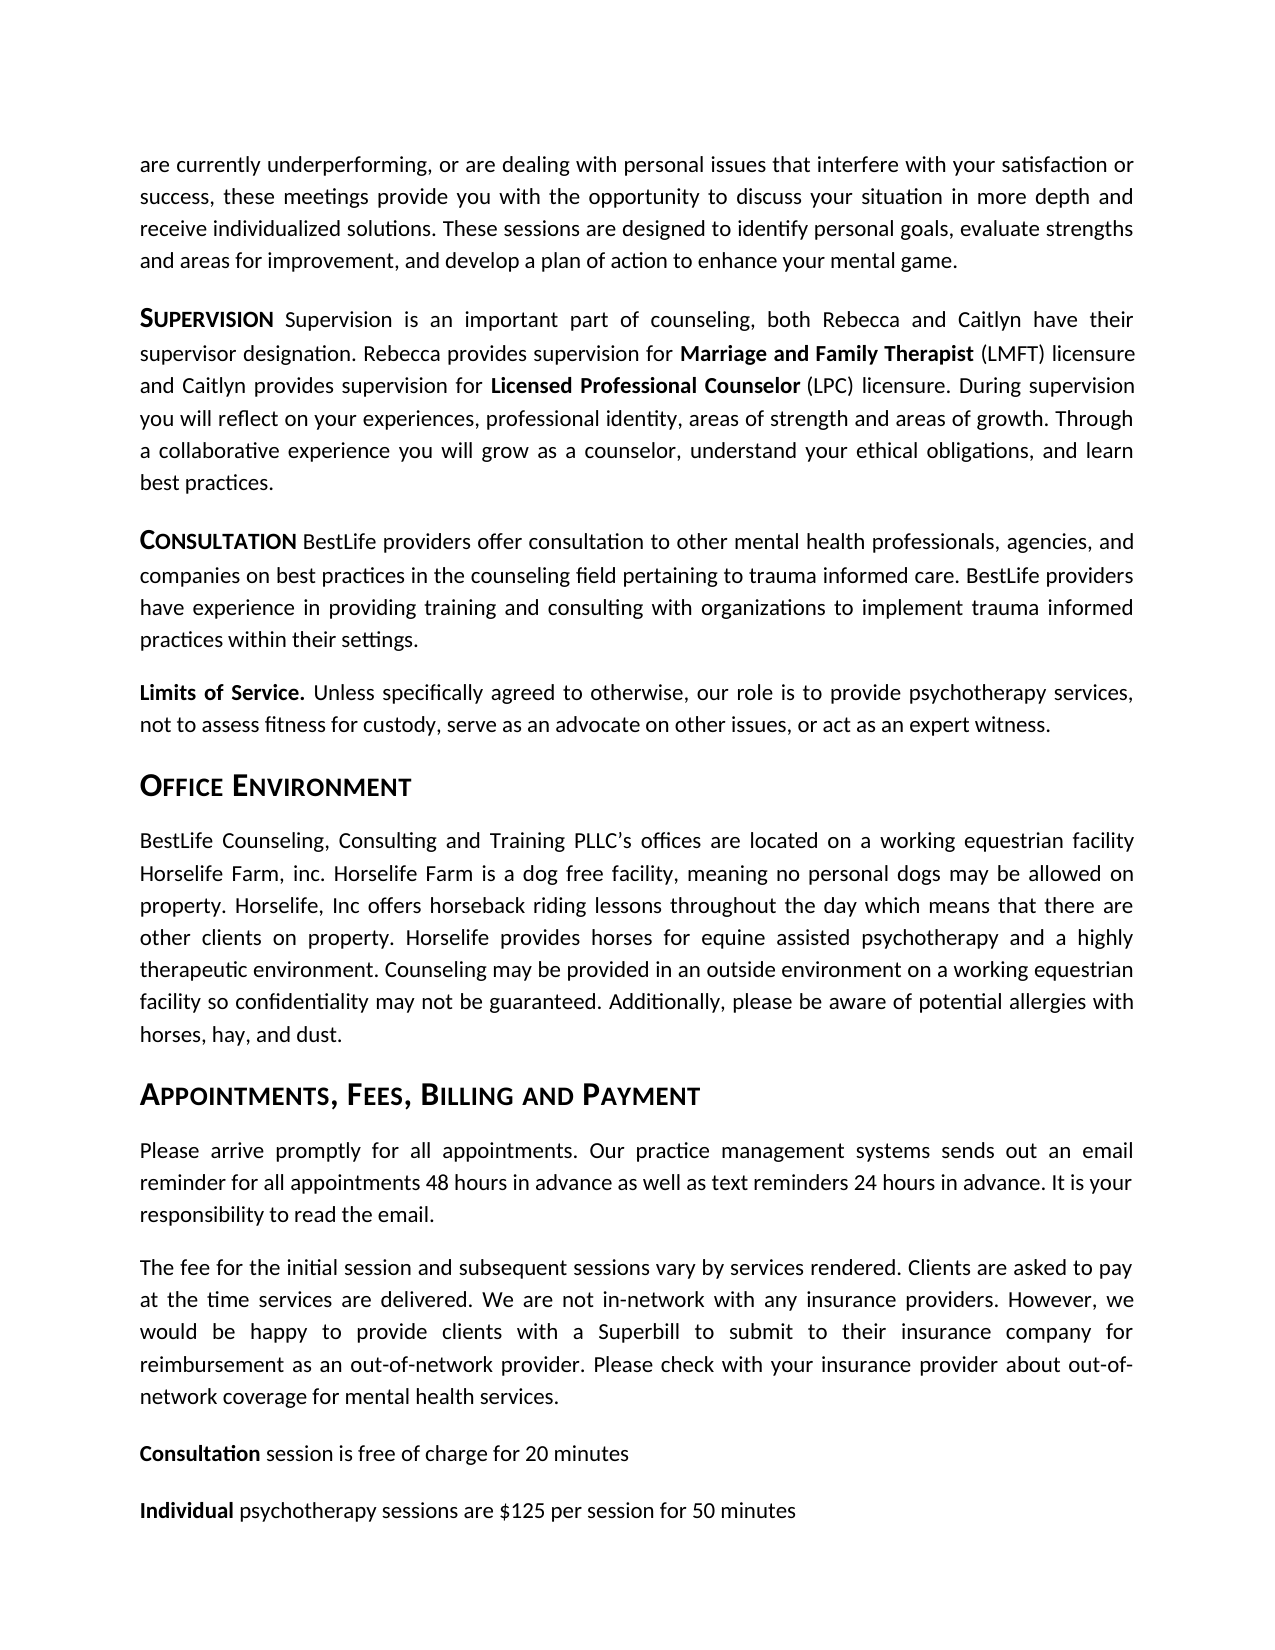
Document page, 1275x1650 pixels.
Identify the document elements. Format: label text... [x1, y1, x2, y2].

text Supervision Supervision is an important part of counseling, both Rebecca and Caitlyn have their supervisor designation. Rebecca provides supervision for Marriage and Family Therapist (LMFT) licensure and Caitlyn provides supervision for Licensed Professional Counselor (LPC) licensure. During supervision you will reflect on your experiences, professional identity, areas of strength and areas of growth. Through a collaborative experience you will grow as a counselor, understand your ethical obligations, and learn best practices. [139, 299, 1136, 415]
text Limits of Service. Unless specifically agreed to otherwise, our role is to provide psychotherapy services, not to assess fitness for custody, serve as an advocate on other issues, or act as an expert witness. [139, 678, 1136, 738]
text The fee for the initial session and subsequent sessions vary by services rendered. Clients are asked to pay at the time services are delivered. We are not in-network with any insurance providers. However, we would be happy to provide clients with a Superbill to submit to their insurance company for reimbursement as an out-of-network provider. Please check with your insurance provider about out-of-network coverage for mental health services. [139, 1253, 1136, 1410]
text BestLife Counseling, Consulting and Training PLLC’s offices are located on a working equestrian facility Horselife Farm, inc. Horselife Farm is a dog free facility, meaning no personal dogs may be allowed on property. Horselife, Inc offers horseback riding lessons throughout the day which means that there are other clients on property. Horselife provides horses for equine assisted psychotherapy and a highly therapeutic environment. Counseling may be provided in an outside environment on a working equestrian facility so confidentiality may not be guaranteed. Additionally, please be aware of potential allergies with horses, hay, and dust. [139, 827, 1136, 1048]
subtitle Appointments, Fees, Billing and Payment [139, 1073, 1136, 1113]
text Consultation BestLife providers offer consultation to other mental health professionals, agencies, and companies on best practices in the counseling field pertaining to trauma informed care. BestLife providers have experience in providing training and consulting with organizations to implement trauma informed practices within their settings. [139, 521, 1136, 653]
subtitle Office Environment [139, 763, 1136, 804]
text Individual psychotherapy sessions are $125 per session for 50 minutes [139, 1496, 1136, 1524]
text Consultation session is free of charge for 20 minutes [139, 1439, 1136, 1467]
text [139, 150, 1136, 274]
text Please arrive promptly for all appointments. Our practice management systems sends out an email reminder for all appointments 48 hours in advance as well as text reminders 24 hours in advance. It is your responsibility to read the email. [139, 1136, 1136, 1228]
text Supervision Supervision is an important part of counseling, both Rebecca and Caitlyn have their supervisor designation. Rebecca provides supervision for Marriage and Family Therapist (LMFT) licensure and Caitlyn provides supervision for Licensed Professional Counselor (LPC) licensure. During supervision you will reflect on your experiences, professional identity, areas of strength and areas of growth. Through a collaborative experience you will grow as a counselor, understand your ethical obligations, and learn best practices. [139, 416, 1136, 496]
